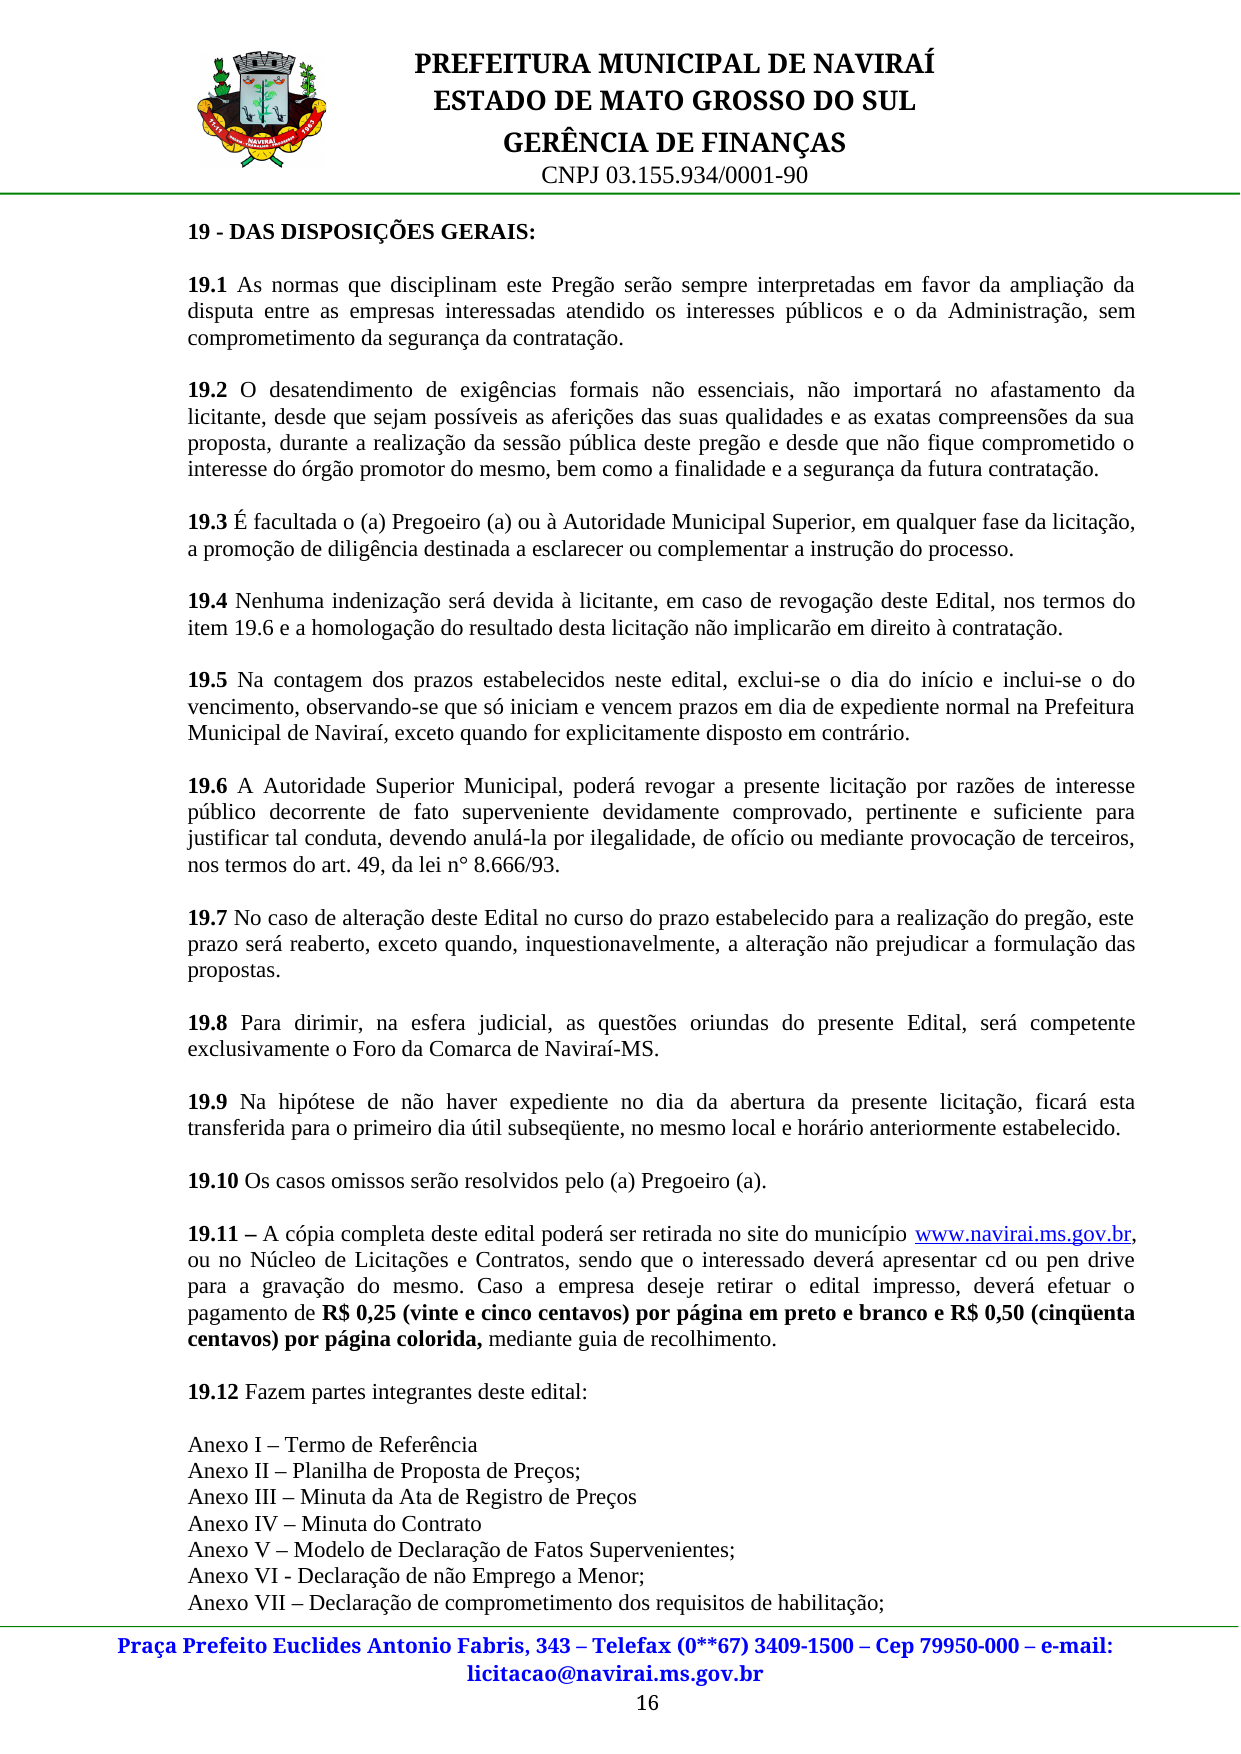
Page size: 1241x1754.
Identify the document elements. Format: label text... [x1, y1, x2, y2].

text 19.8 Para dirimir, na esfera judicial, as questões oriundas do presente Edital, será competente exclusivamente o Foro da Comarca de Naviraí-MS. [187, 1009, 1137, 1062]
text 19.1 As normas que disciplinam este Pregão serão sempre interpretadas em favor da ampliação da disputa entre as empresas interessadas atendido os interesses públicos e o da Administração, sem comprometimento da segurança da contratação. [187, 271, 1137, 350]
text 19.3 É facultada o (a) Pregoeiro (a) ou à Autoridade Municipal Superior, em qualquer fase da licitação, a promoção de diligência destinada a esclarecer ou complementar a instrução do processo. [187, 508, 1137, 561]
text Anexo I – Termo de Referência [187, 1431, 1137, 1457]
text 19.2 O desatendimento de exigências formais não essenciais, não importará no afastamento da licitante, desde que sejam possíveis as aferições das suas qualidades e as exatas compreensões da sua proposta, durante a realização da sessão pública deste pregão e desde que não fique comprometido o interesse do órgão promotor do mesmo, bem como a finalidade e a segurança da futura contratação. [187, 376, 1137, 482]
text 19.5 Na contagem dos prazos estabelecidos neste edital, exclui-se o dia do início e inclui-se o do vencimento, observando-se que só iniciam e vencem prazos em dia de expediente normal na Prefeitura Municipal de Naviraí, exceto quando for explicitamente disposto em contrário. [187, 666, 1137, 745]
text Anexo IV – Minuta do Contrato [187, 1510, 1137, 1536]
text 19.12 Fazem partes integrantes deste edital: [187, 1378, 1137, 1404]
picture [197, 51, 327, 168]
text 19.9 Na hipótese de não haver expediente no dia da abertura da presente licitação, ficará esta transferida para o primeiro dia útil subseqüente, no mesmo local e horário anteriormente estabelecido. [187, 1088, 1137, 1141]
text 19.4 Nenhuma indenização será devida à licitante, em caso de revogação deste Edital, nos termos do item 19.6 e a homologação do resultado desta licitação não implicarão em direito à contratação. [187, 587, 1137, 640]
text Anexo II – Planilha de Proposta de Preços; [187, 1457, 1137, 1483]
text Autoridade Superior Municipal, poderá revogar a presente licitação por razões de interesse público decorrente de fato superveniente devidamente comprovado, pertinente e suficiente para justificar tal conduta, devendo anulá-la por ilegalidade, de ofício ou mediante provocação de terceiros, nos termos do art. 49, da lei n° 8.666/93. [187, 772, 1137, 877]
text 19.7 No caso de alteração deste Edital no curso do prazo estabelecido para a realização do pregão, este prazo será reaberto, exceto quando, inquestionavelmente, a alteração não prejudicar a formulação das propostas. [187, 903, 1137, 983]
text 19.11 – A cópia completa deste edital poderá ser retirada no site do município www.navirai.ms.gov.br, ou no Núcleo de Licitações e Contratos, sendo que o interessado deverá apresentar cd ou pen drive para a gravação do mesmo. Caso a empresa deseje retirar o edital impresso, deverá efetuar o pagamento de R$ 0,25 (vinte e cinco centavos) por página em preto e branco e R$ 0,50 (cinqüenta centavos) por página colorida, mediante guia de recolhimento. [187, 1220, 1137, 1352]
text Anexo III – Minuta da Ata de Registro de Preços [187, 1483, 1137, 1510]
text Anexo VII – Declaração de comprometimento dos requisitos de habilitação; [187, 1589, 1137, 1615]
text 19.10 Os casos omissos serão resolvidos pelo (a) Pregoeiro (a). [187, 1167, 1137, 1193]
text 19 - DAS DISPOSIÇÕES GERAIS: [187, 218, 1137, 245]
text Anexo V – Modelo de Declaração de Fatos Supervenientes; [187, 1536, 1137, 1562]
text Anexo VI - Declaração de não Emprego a Menor; [187, 1562, 1137, 1589]
